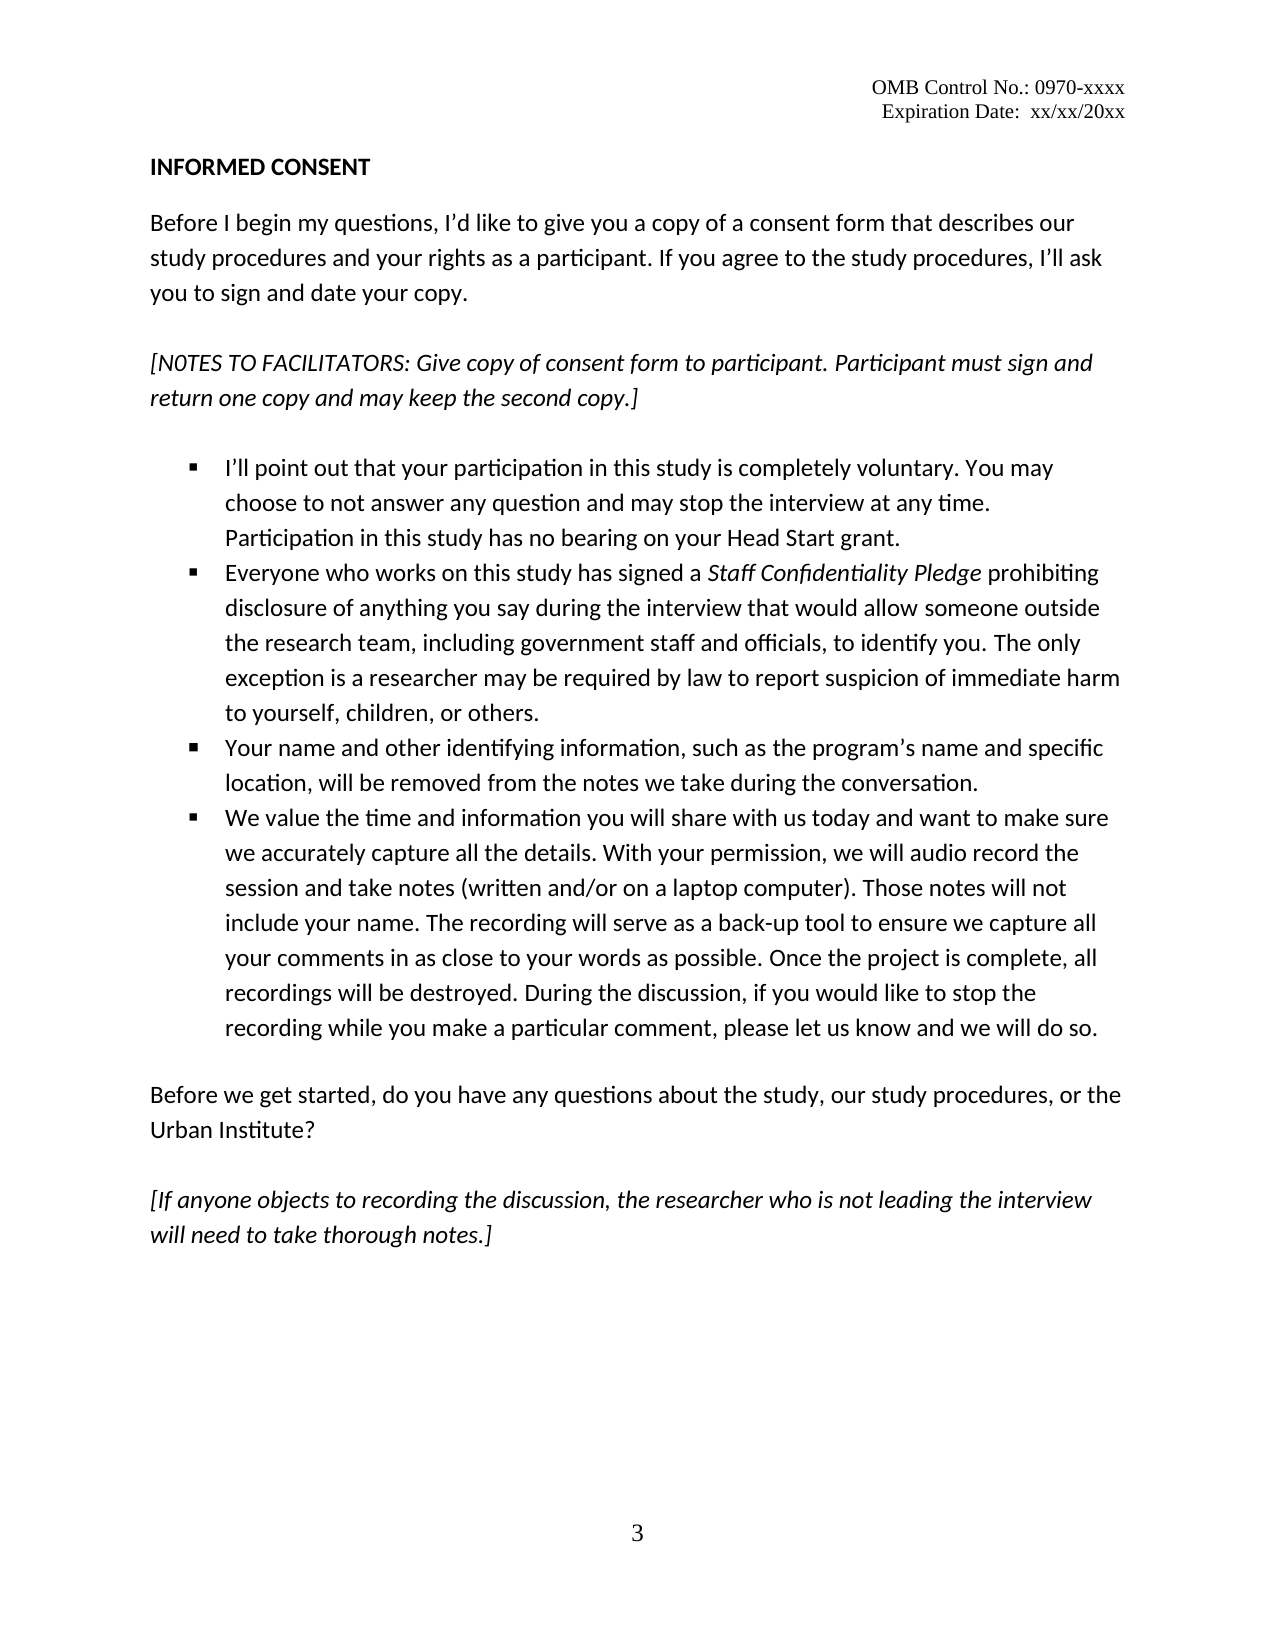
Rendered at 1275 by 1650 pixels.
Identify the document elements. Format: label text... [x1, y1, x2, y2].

text Before we get started, do you have any questions about the study, our study procedures, or the Urban Institute? [150, 1079, 1125, 1145]
text [N0TES TO FACILITATORS: Give copy of consent form to participant. Participant must sign and return one copy and may keep the second copy.] [150, 347, 1125, 412]
list I’ll point out that your participation in this study is completely voluntary. You may choose to not answer any question and may stop the interview at any time. Participation in this study has no bearing on your Head Start grant. [187, 452, 1125, 552]
list Everyone who works on this study has signed a Staff Confidentiality Pledge prohibiting disclosure of anything you say during the interview that would allow someone outside the research team, including government staff and officials, to identify you. The only exception is a researcher may be required by law to report suspicion of immediate harm to yourself, children, or others. [187, 557, 1125, 727]
text INFORMED CONSENT [150, 151, 1125, 182]
text [If anyone objects to recording the discussion, the researcher who is not leading the interview will need to take thorough notes.] [150, 1184, 1125, 1250]
text Before I begin my questions, I’d like to give you a copy of a consent form that describes our study procedures and your rights as a participant. If you agree to the study procedures, I’ll ask you to sign and date your copy. [150, 207, 1125, 307]
list Your name and other identifying information, such as the program’s name and specific location, will be removed from the notes we take during the conversation. [187, 732, 1125, 797]
list We value the time and information you will share with us today and want to make sure we accurately capture all the details. With your permission, we will audio record the session and take notes (written and/or on a laptop computer). Those notes will not include your name. The recording will serve as a back-up tool to ensure we capture all your comments in as close to your words as possible. Once the project is complete, all recordings will be destroyed. During the discussion, if you would like to stop the recording while you make a particular comment, please let us know and we will do so. [187, 802, 1125, 1042]
